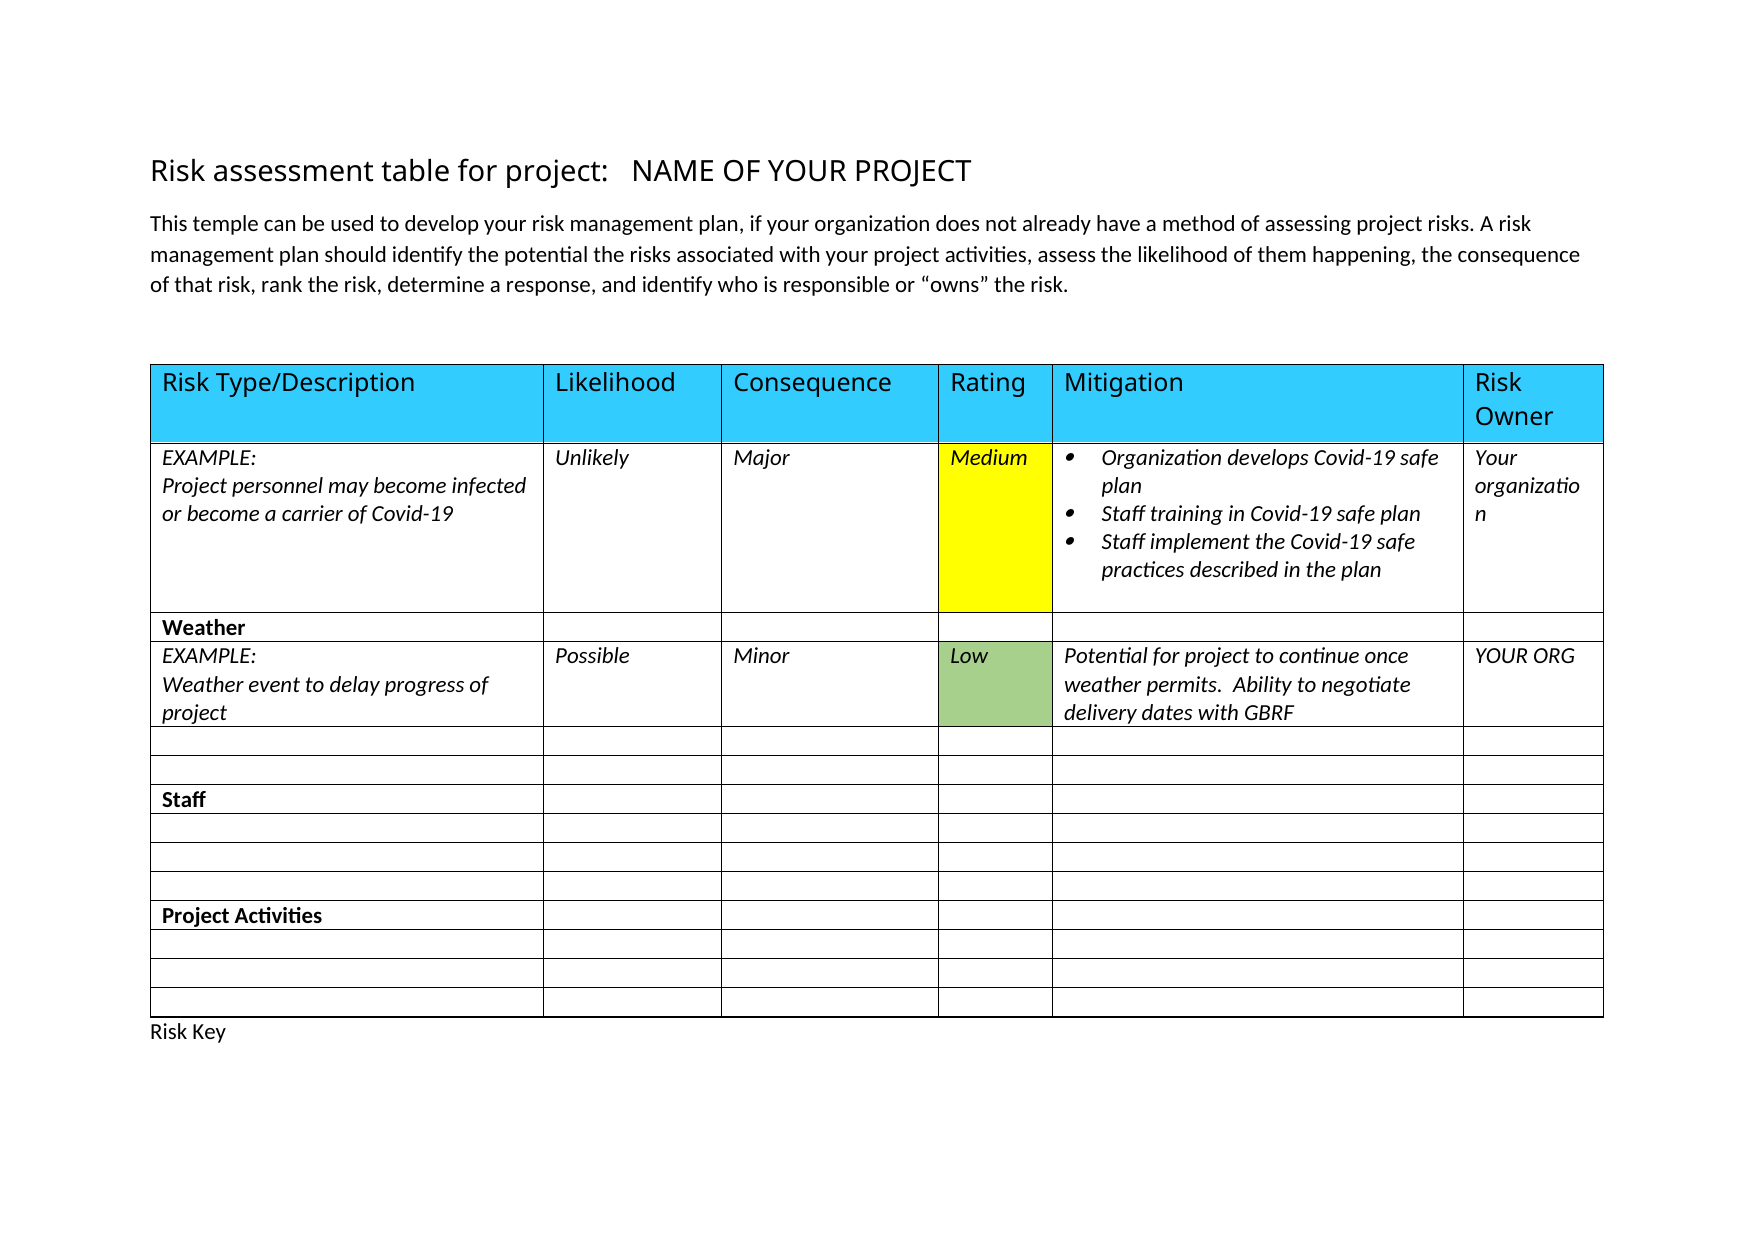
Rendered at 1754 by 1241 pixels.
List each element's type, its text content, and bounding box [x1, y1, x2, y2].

text This temple can be used to develop your risk management plan, if your organization does not already have a method of assessing project risks. A risk management plan should identify the potential the risks associated with your project activities, assess the likelihood of them happening, the consequence of that risk, rank the risk, determine a response, and identify who is responsible or “owns” the risk. [150, 209, 1604, 298]
table_cell Your organization [1464, 444, 1603, 612]
table_header Mitigation [1053, 365, 1463, 442]
table_cell Possible [544, 642, 721, 726]
table_cell [151, 814, 543, 842]
table_cell [151, 756, 543, 784]
table_cell [939, 843, 1052, 871]
table_cell [544, 756, 721, 784]
table_cell [1053, 901, 1463, 929]
table_cell [151, 930, 543, 958]
table_cell [1053, 843, 1463, 871]
table_cell Low [939, 642, 1052, 726]
table_cell [1053, 872, 1463, 900]
table_cell Project Activities [151, 901, 543, 929]
table_cell [939, 988, 1052, 1016]
table_cell [1464, 613, 1603, 641]
table_cell [151, 988, 543, 1016]
table_header Consequence [722, 365, 938, 442]
table_cell [1053, 988, 1463, 1016]
table_cell Potential for project to continue once weather permits. Ability to negotiate delivery dates with GBRF [1053, 642, 1463, 726]
table_header Rating [939, 365, 1052, 442]
table_cell [722, 727, 938, 755]
table_cell [151, 872, 543, 900]
table_cell [544, 872, 721, 900]
table_cell [722, 988, 938, 1016]
table_cell Unlikely [544, 444, 721, 612]
table_cell [1464, 959, 1603, 987]
table_cell [939, 785, 1052, 813]
table_cell [939, 959, 1052, 987]
table_cell Minor [722, 642, 938, 726]
table_header Risk Type/Description [151, 365, 543, 442]
table_cell [1053, 613, 1463, 641]
table_cell [544, 814, 721, 842]
table_cell [1464, 901, 1603, 929]
table_cell YOUR ORG [1464, 642, 1603, 726]
table_cell [1464, 785, 1603, 813]
text Risk assessment table for project: NAME OF YOUR PROJECT [150, 150, 1604, 190]
table_cell [544, 930, 721, 958]
table_cell [544, 988, 721, 1016]
table_cell [939, 872, 1052, 900]
table_cell [722, 756, 938, 784]
table_cell [722, 613, 938, 641]
table_cell [1053, 727, 1463, 755]
table_cell Staff [151, 785, 543, 813]
table_cell [1464, 843, 1603, 871]
table_cell [1053, 959, 1463, 987]
table_cell Organization develops Covid-19 safe plan Staff training in Covid-19 safe plan Staff implement the Covid-19 safe practices described in the plan [1053, 444, 1463, 612]
table_cell [939, 756, 1052, 784]
table_cell [151, 959, 543, 987]
table_cell [939, 814, 1052, 842]
table_header Likelihood [544, 365, 721, 442]
table_cell Medium [939, 444, 1052, 612]
table_cell [722, 814, 938, 842]
table_cell [544, 901, 721, 929]
table_cell [939, 613, 1052, 641]
table_cell [544, 785, 721, 813]
text Risk Key [150, 1018, 1604, 1045]
table_cell [722, 872, 938, 900]
table_cell [939, 901, 1052, 929]
table_header Risk Owner [1464, 365, 1603, 442]
table_cell [1053, 785, 1463, 813]
table_cell Major [722, 444, 938, 612]
table_cell [1053, 814, 1463, 842]
table_cell [151, 843, 543, 871]
table_cell [722, 901, 938, 929]
table_cell [1464, 814, 1603, 842]
table_cell EXAMPLE: Weather event to delay progress of project [151, 642, 543, 726]
table_cell [1464, 872, 1603, 900]
table_cell [1464, 756, 1603, 784]
table_cell EXAMPLE: Project personnel may become infected or become a carrier of Covid-19 [151, 444, 543, 612]
table_cell [544, 727, 721, 755]
table_cell [939, 930, 1052, 958]
table_cell [151, 727, 543, 755]
table_cell [544, 959, 721, 987]
table_cell [722, 843, 938, 871]
table_cell [1464, 727, 1603, 755]
table_cell [1464, 988, 1603, 1016]
table_cell [1053, 930, 1463, 958]
table_cell [1053, 756, 1463, 784]
table_cell [544, 843, 721, 871]
table_cell [544, 613, 721, 641]
table_cell [722, 785, 938, 813]
table_cell [1464, 930, 1603, 958]
table_cell [722, 930, 938, 958]
table_cell [722, 959, 938, 987]
table_cell [939, 727, 1052, 755]
table_cell Weather [151, 613, 543, 641]
